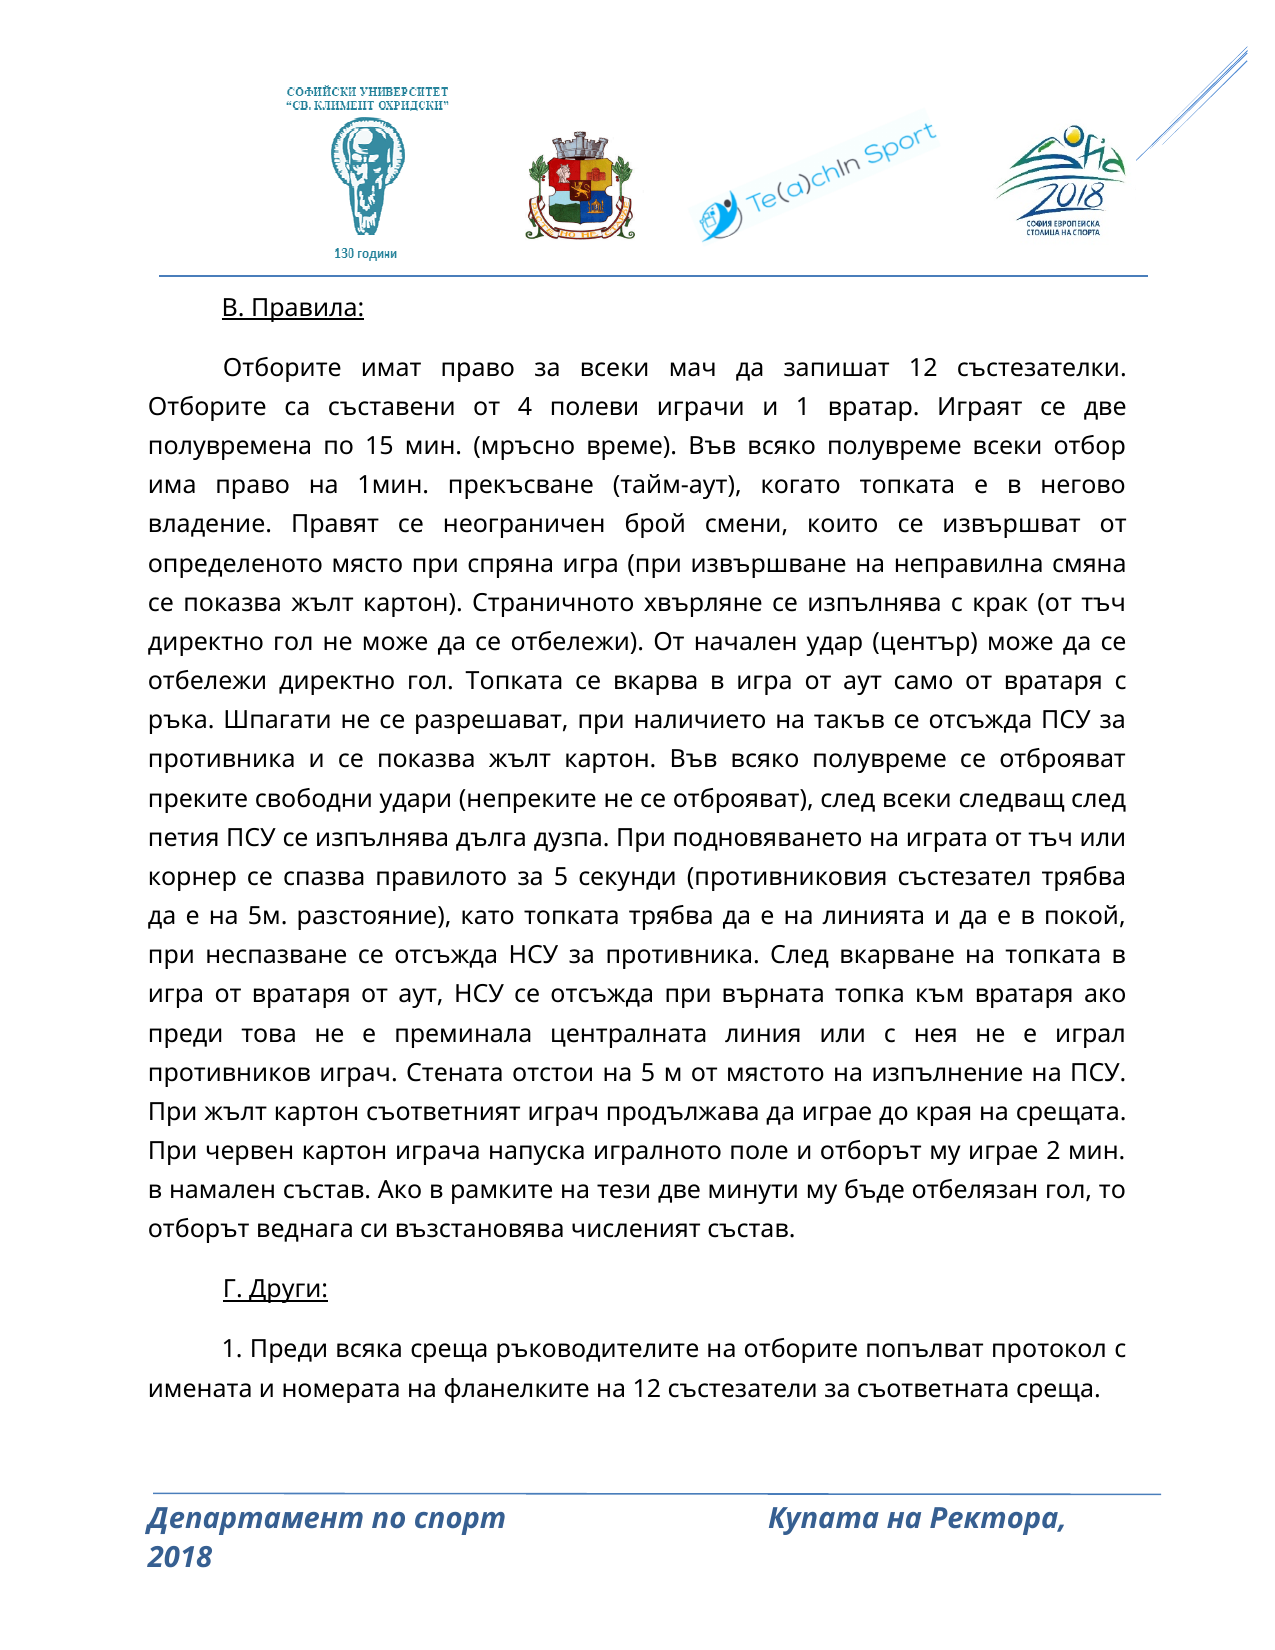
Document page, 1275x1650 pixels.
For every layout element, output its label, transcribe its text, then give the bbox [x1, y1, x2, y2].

text В. Правила: [221, 289, 1127, 323]
picture [987, 112, 1136, 261]
picture [515, 120, 646, 249]
text Отборите имат право за всеки мач да запишат 12 състезателки. Отборите са съставени от 4 полеви играчи и 1 вратар. Играят се две полувремена по 15 мин. (мръсно време). Във всяко полувреме всеки отбор има право на 1мин. прекъсване (тайм-аут), когато топката е в негово владение. Правят се неограничен брой смени, които се извършват от определеното място при спряна игра (при извършване на неправилна смяна се показва жълт картон). Страничното хвърляне се изпълнява с крак (от тъч директно гол не може да се отбележи). От начален удар (център) може да се отбележи директно гол. Топката се вкарва в игра от аут само от вратаря с ръка. Шпагати не се разрешават, при наличието на такъв се отсъжда ПСУ за противника и се показва жълт картон. Във всяко полувреме се отброяват преките свободни удари (непреките не се отброяват), след всеки следващ след петия ПСУ се изпълнява дълга дузпа. При подновяването на играта от тъч или корнер се спазва правилото за 5 секунди (противниковия състезател трябва да е на 5м. разстояние), като топката трябва да е на линията и да е в покой, при неспазване се отсъжда НСУ за противника. След вкарване на топката в игра от вратаря от аут, НСУ се отсъжда при върната топка към вратаря ако преди това не е преминала централната линия или с нея не е играл противников играч. Стената отстои на 5 м от мястото на изпълнение на ПСУ. При жълт картон съответният играч продължава да играе до края на срещата. При червен картон играча напуска игралното поле и отборът му играе 2 мин. в намален състав. Ако в рамките на тези две минути му бъде отбелязан гол, то отборът веднага си възстановява численият състав. [148, 349, 1127, 1245]
text 1. Преди всяка среща ръководителите на отборите попълват протокол с имената и номерата на фланелките на 12 състезатели за съответната среща. [148, 1331, 1127, 1404]
text Г. Други: [148, 1271, 1127, 1305]
picture [688, 108, 940, 246]
